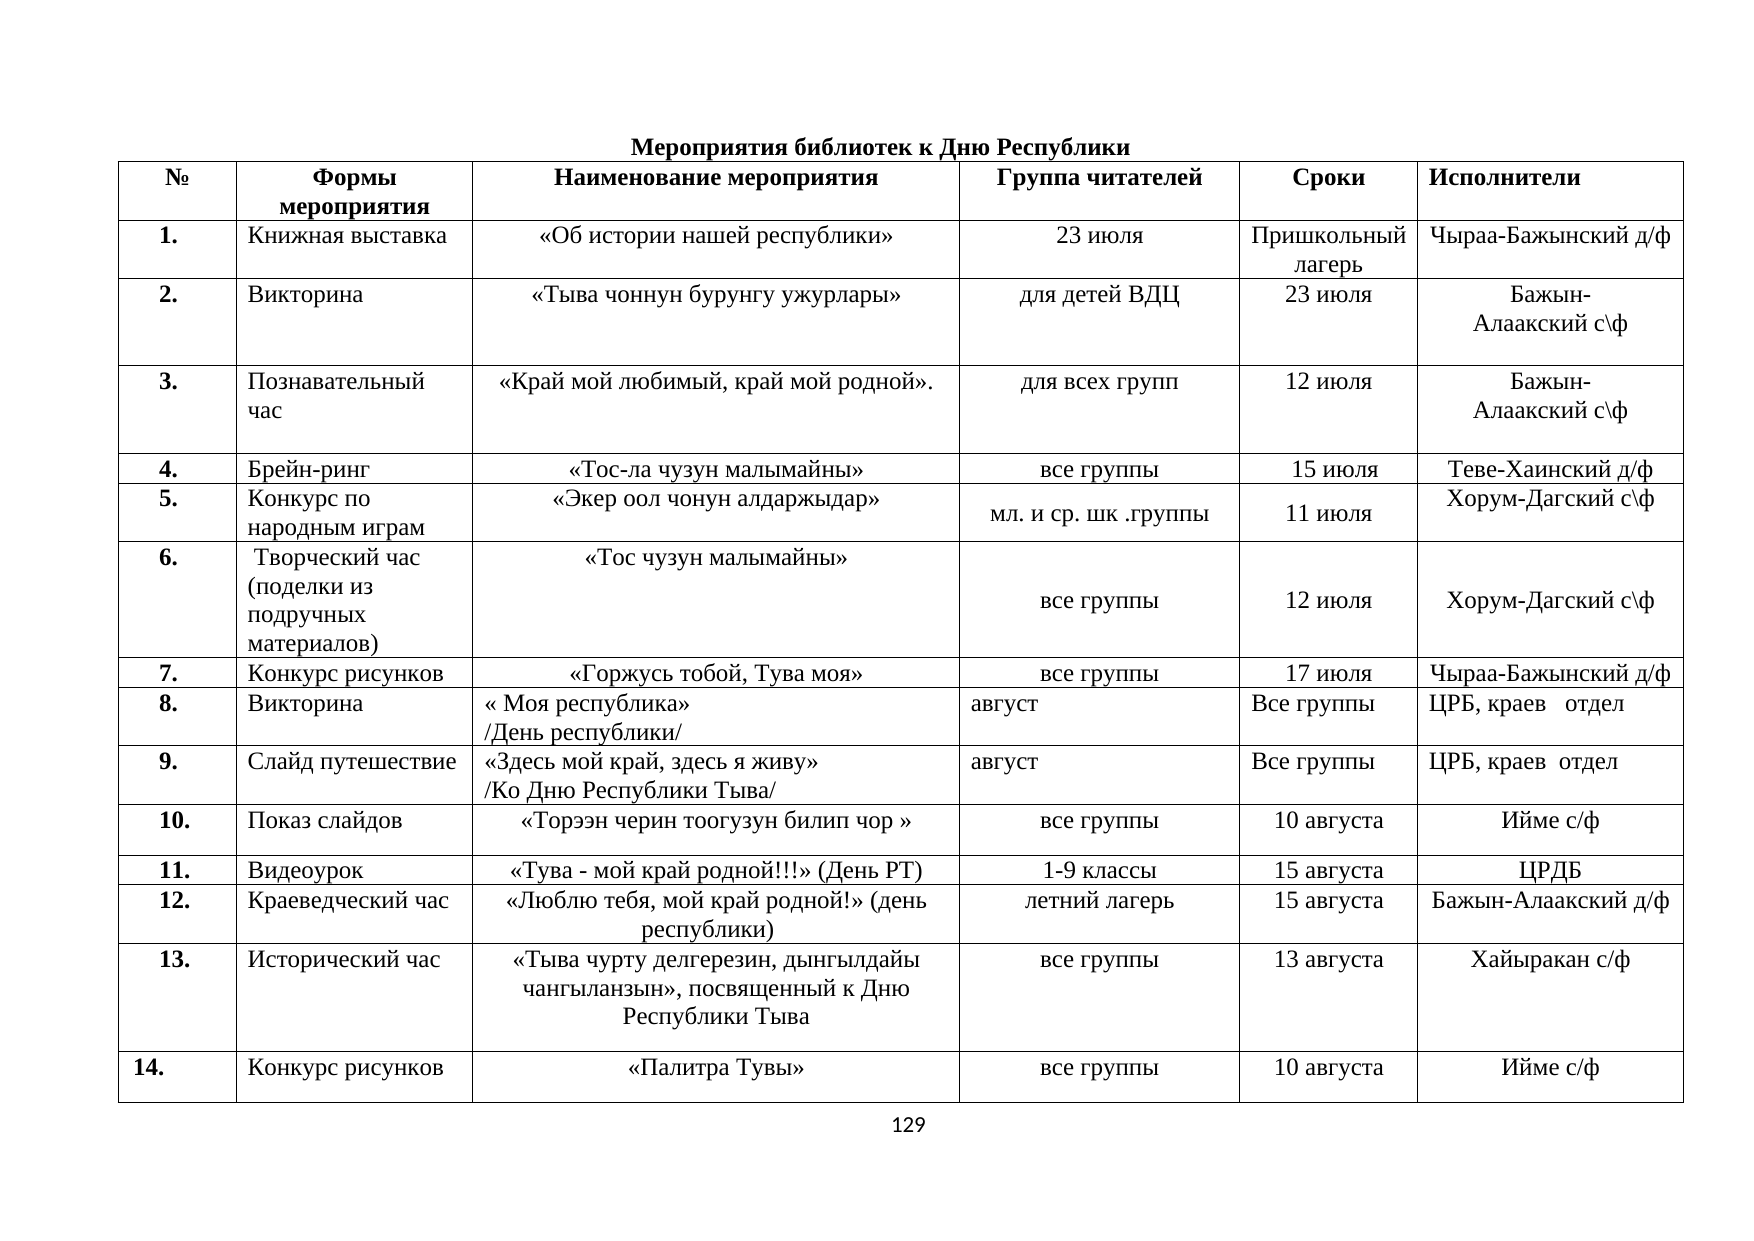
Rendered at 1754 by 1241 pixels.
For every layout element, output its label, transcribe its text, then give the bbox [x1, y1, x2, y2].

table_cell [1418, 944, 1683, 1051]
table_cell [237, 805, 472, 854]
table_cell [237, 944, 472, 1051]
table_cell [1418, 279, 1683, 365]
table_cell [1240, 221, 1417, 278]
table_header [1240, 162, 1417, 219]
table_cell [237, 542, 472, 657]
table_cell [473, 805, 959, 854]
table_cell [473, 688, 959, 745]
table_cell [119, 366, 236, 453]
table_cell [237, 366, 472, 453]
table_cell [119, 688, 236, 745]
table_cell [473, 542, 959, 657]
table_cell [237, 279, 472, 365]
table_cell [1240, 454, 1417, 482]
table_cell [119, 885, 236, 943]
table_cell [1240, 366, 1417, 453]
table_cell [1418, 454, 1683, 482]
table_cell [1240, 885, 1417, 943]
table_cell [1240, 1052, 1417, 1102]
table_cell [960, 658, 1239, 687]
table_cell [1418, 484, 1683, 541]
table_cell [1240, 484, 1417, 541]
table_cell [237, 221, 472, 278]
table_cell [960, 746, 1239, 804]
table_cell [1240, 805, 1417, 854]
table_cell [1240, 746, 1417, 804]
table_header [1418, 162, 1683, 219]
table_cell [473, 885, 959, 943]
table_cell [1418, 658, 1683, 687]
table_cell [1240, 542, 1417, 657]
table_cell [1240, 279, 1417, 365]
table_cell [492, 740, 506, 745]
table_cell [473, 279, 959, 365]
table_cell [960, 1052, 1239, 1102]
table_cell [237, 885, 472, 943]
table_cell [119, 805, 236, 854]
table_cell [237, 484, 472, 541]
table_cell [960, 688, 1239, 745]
text Мероприятия библиотек к Дню Республики [118, 103, 1698, 161]
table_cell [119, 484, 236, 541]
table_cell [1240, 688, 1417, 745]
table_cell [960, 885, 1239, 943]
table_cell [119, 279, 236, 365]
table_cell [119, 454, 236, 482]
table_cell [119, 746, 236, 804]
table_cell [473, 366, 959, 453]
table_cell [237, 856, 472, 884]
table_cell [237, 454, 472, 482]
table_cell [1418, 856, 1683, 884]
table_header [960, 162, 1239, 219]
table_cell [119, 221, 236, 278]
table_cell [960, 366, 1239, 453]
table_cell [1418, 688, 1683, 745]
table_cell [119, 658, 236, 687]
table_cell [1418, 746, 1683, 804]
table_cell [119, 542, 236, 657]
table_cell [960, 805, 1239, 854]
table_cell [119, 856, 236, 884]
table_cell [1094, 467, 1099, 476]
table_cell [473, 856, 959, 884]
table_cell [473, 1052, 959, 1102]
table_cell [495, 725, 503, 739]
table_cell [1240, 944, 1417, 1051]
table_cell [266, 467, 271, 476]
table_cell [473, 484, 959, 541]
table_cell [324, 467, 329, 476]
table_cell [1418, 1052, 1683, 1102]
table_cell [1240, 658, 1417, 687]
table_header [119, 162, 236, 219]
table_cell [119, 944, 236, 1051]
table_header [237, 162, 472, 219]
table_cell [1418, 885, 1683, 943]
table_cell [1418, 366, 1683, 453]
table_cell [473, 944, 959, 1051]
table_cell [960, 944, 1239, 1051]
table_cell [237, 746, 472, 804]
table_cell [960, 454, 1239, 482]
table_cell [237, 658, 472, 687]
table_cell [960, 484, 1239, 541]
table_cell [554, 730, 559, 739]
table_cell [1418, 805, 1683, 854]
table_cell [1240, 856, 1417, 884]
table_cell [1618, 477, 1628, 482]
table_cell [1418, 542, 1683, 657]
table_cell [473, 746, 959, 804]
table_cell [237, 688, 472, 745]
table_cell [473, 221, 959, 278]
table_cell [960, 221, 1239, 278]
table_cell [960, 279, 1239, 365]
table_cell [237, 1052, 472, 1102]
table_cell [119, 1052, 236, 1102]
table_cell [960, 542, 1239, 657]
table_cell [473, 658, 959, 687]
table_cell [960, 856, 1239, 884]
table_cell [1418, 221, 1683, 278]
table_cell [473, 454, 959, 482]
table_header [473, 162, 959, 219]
